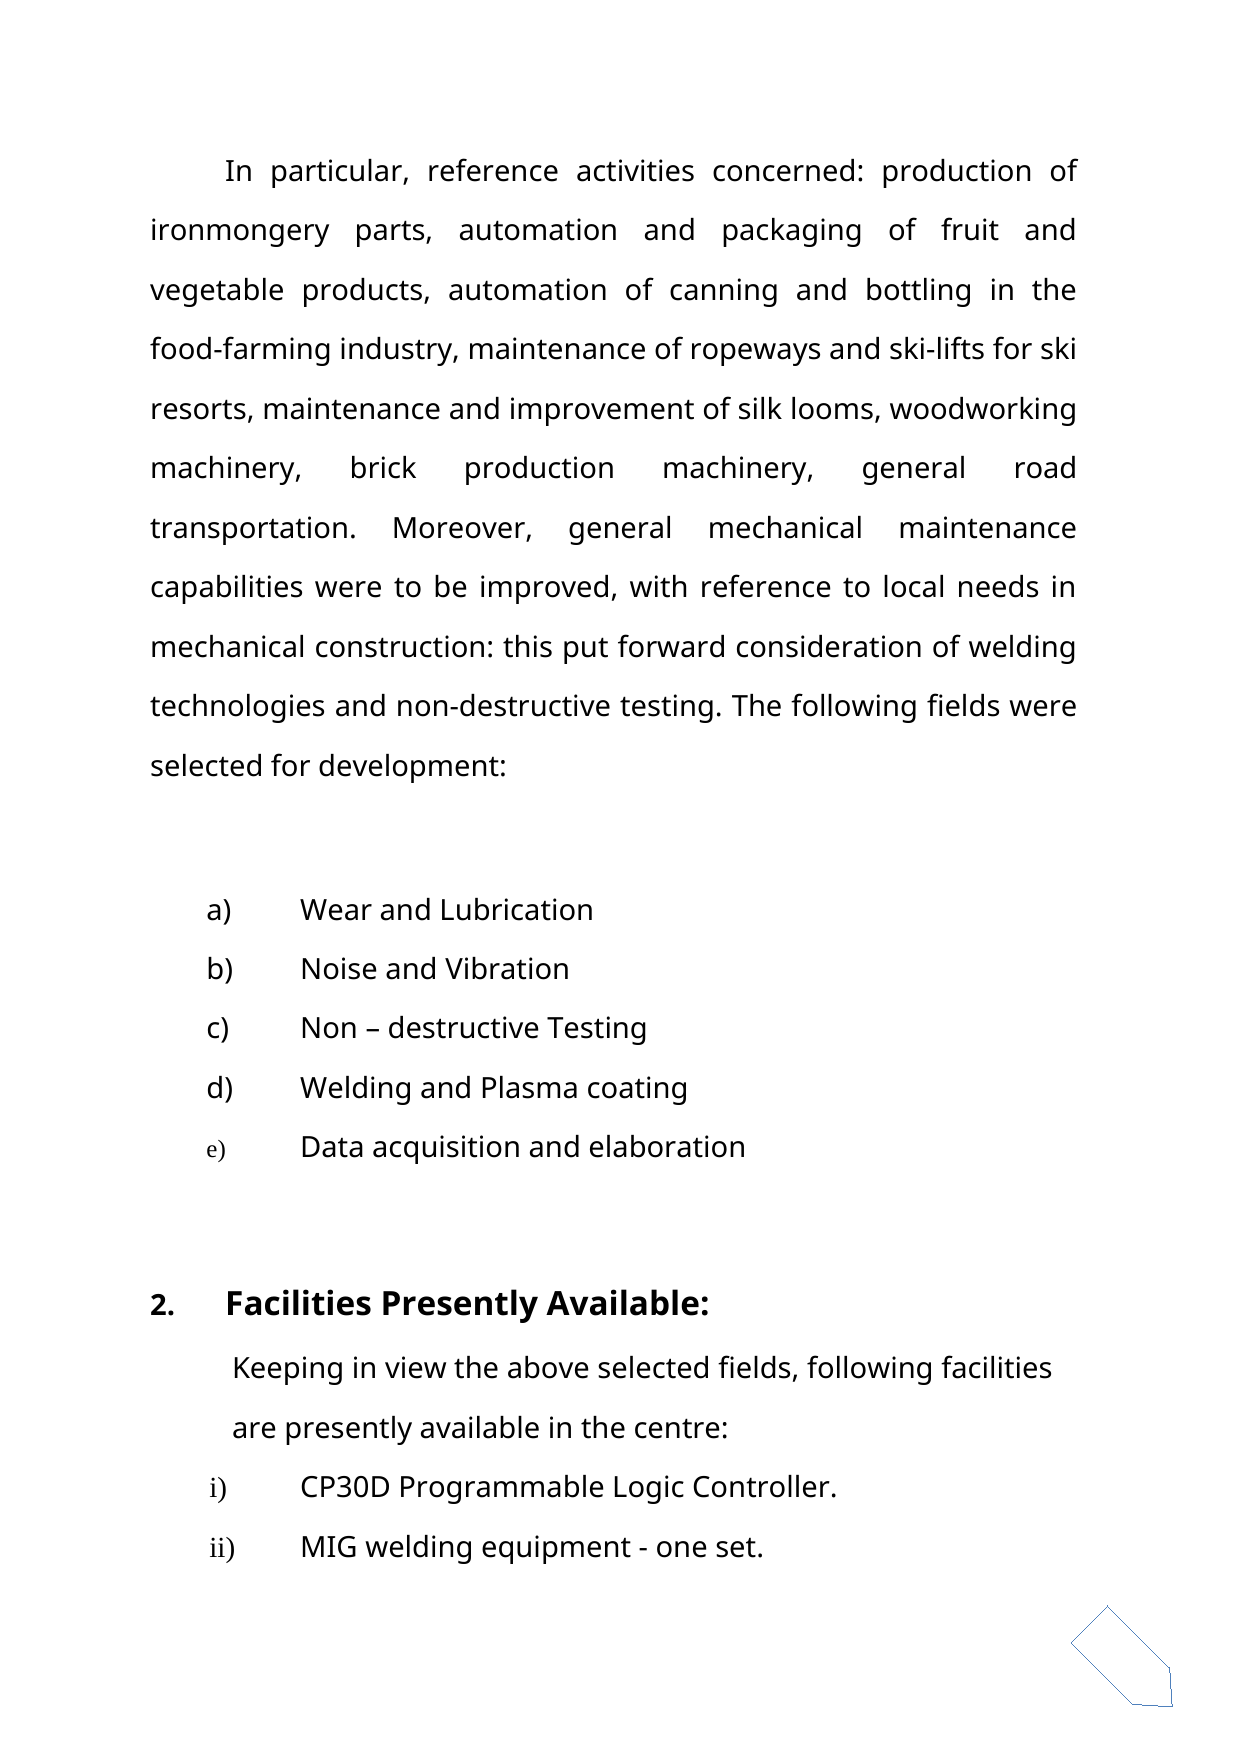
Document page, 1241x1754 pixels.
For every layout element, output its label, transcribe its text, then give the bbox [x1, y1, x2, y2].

list Keeping in view the above selected fields, following facilities are presently available in the centre: [232, 1347, 1078, 1447]
list CP30D Programmable Logic Controller. [209, 1466, 1078, 1506]
list Data acquisition and elaboration [206, 1127, 1078, 1166]
list Non – destructive Testing [206, 1008, 1078, 1047]
text In particular, reference activities concerned: production of ironmongery parts, automation and packaging of fruit and vegetable products, automation of canning and bottling in the food-farming industry, maintenance of ropeways and ski-lifts for ski resorts, maintenance and improvement of silk looms, woodworking machinery, brick production machinery, general road transportation. Moreover, general mechanical maintenance capabilities were to be improved, with reference to local needs in mechanical construction: this put forward consideration of welding technologies and non-destructive testing. The following fields were selected for development: [150, 150, 1078, 784]
list Wear and Lubrication [206, 889, 1078, 928]
list Facilities Presently Available: [150, 1279, 1078, 1325]
list Welding and Plasma coating [206, 1067, 1078, 1107]
list Noise and Vibration [206, 948, 1078, 988]
list MIG welding equipment - one set. [209, 1526, 1078, 1566]
